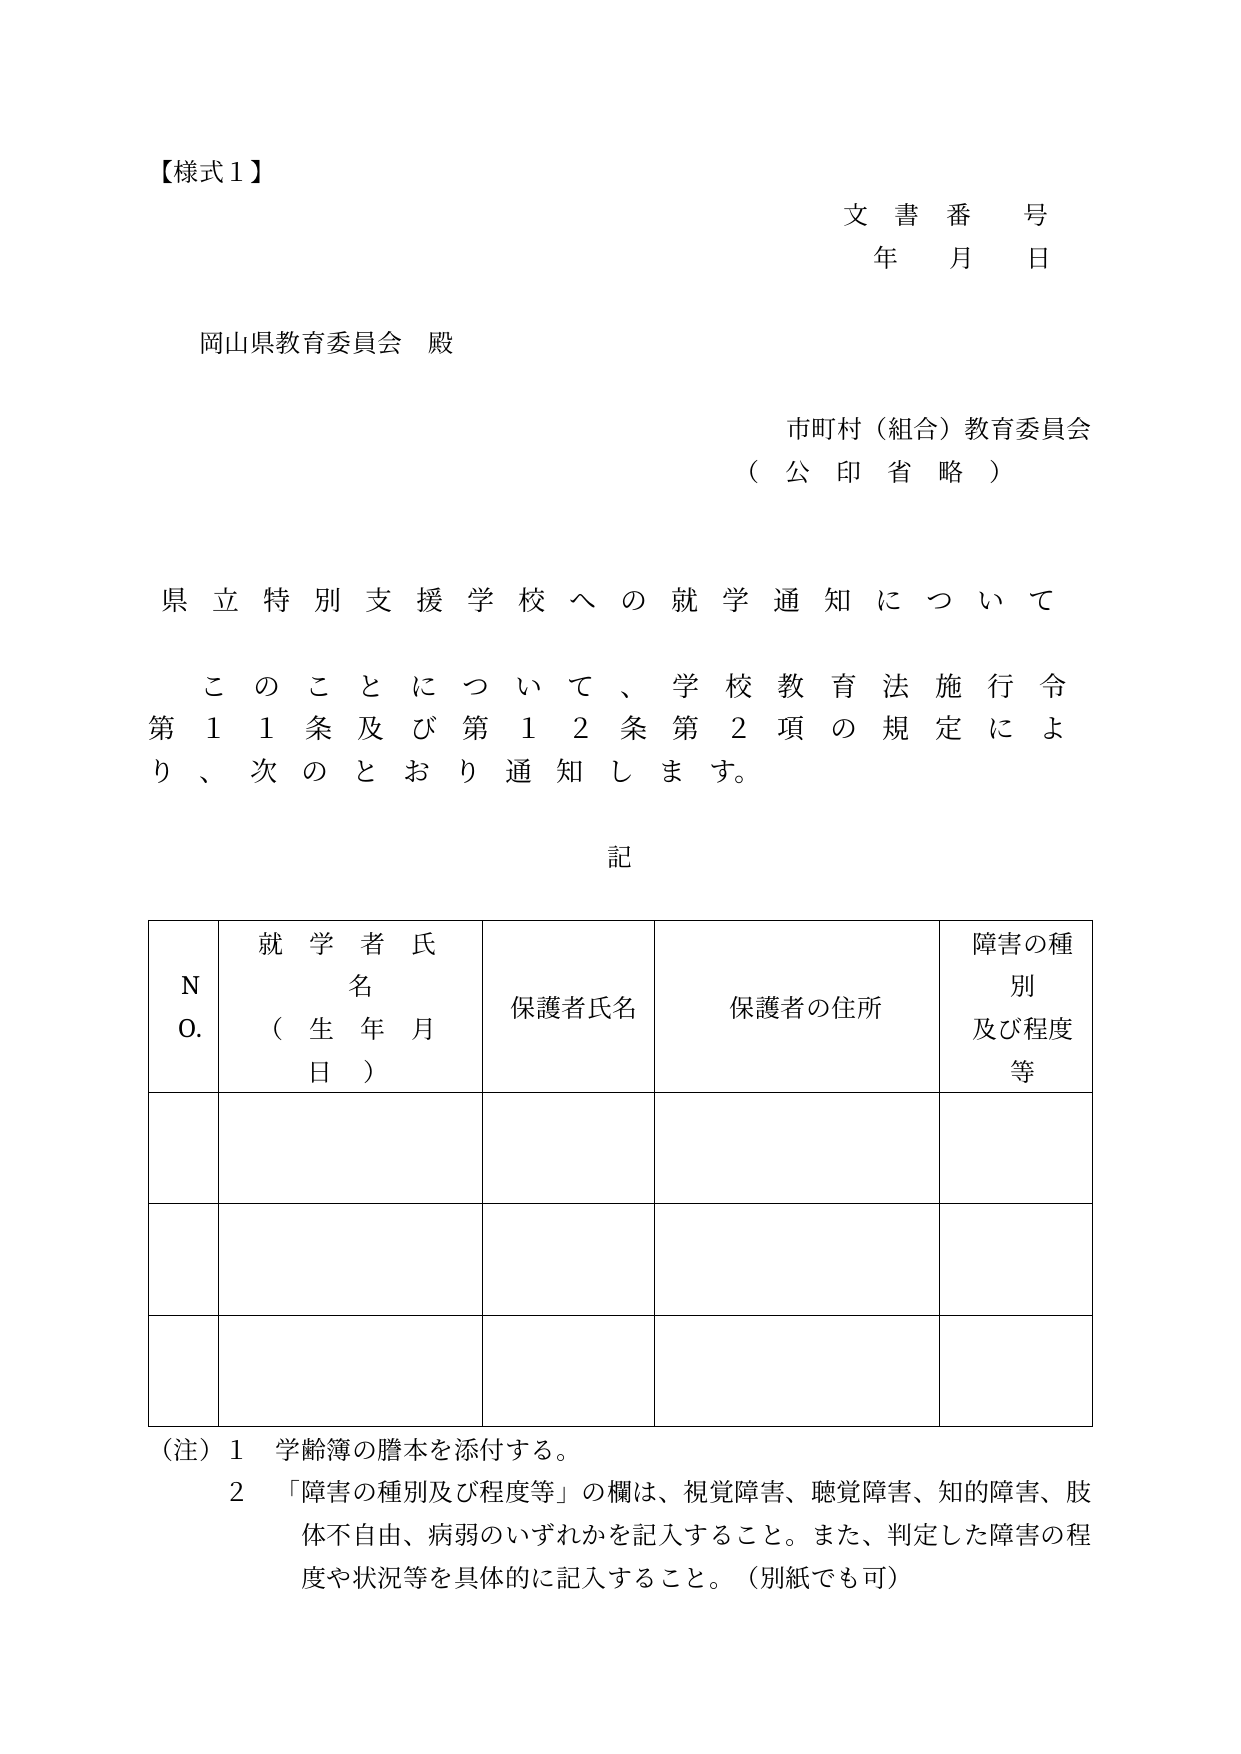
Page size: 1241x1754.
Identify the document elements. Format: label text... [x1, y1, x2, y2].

table_header 障害の種別 及び程度等 [940, 921, 1092, 1092]
table_cell [219, 1093, 482, 1203]
table_cell [940, 1093, 1092, 1203]
table_cell [940, 1204, 1092, 1314]
text このことについて、学校教育法施行令第１１条及び第１２条第２項の規定により、次のとおり通知します。 [148, 663, 1092, 791]
table_cell [655, 1204, 939, 1314]
table_cell [219, 1316, 482, 1426]
table_cell [149, 1093, 218, 1203]
text 年 月 日 [148, 235, 1051, 278]
table_cell [483, 1093, 654, 1203]
table_header 就学者氏名 （生年月日） [219, 921, 482, 1092]
text 【様式１】 [148, 149, 1092, 192]
text 文書番号 [148, 192, 1048, 235]
table_cell [149, 1204, 218, 1314]
text 岡山県教育委員会 殿 [148, 320, 1092, 363]
text （ 公 印 省 略 ） [148, 449, 1092, 492]
table_header 保護者氏名 [483, 921, 654, 1092]
table_cell [655, 1316, 939, 1426]
table_cell [940, 1316, 1092, 1426]
text 県立特別支援学校への就学通知について [148, 577, 1092, 620]
table_cell [655, 1093, 939, 1203]
table_header NO. [149, 921, 218, 1092]
table_cell [483, 1204, 654, 1314]
text （注）１ 学齢簿の謄本を添付する。 [148, 1427, 1092, 1470]
table_cell [149, 1316, 218, 1426]
table_cell [483, 1316, 654, 1426]
text ２ 「障害の種別及び程度等」の欄は、視覚障害、聴覚障害、知的障害、肢体不自由、病弱のいずれかを記入すること。また、判定した障害の程度や状況等を具体的に記入すること。（別紙でも可） [148, 1470, 1092, 1598]
text 記 [148, 834, 1092, 877]
text 市町村（組合）教育委員会 [148, 406, 1092, 449]
table_cell [219, 1204, 482, 1314]
table_header 保護者の住所 [655, 921, 939, 1092]
